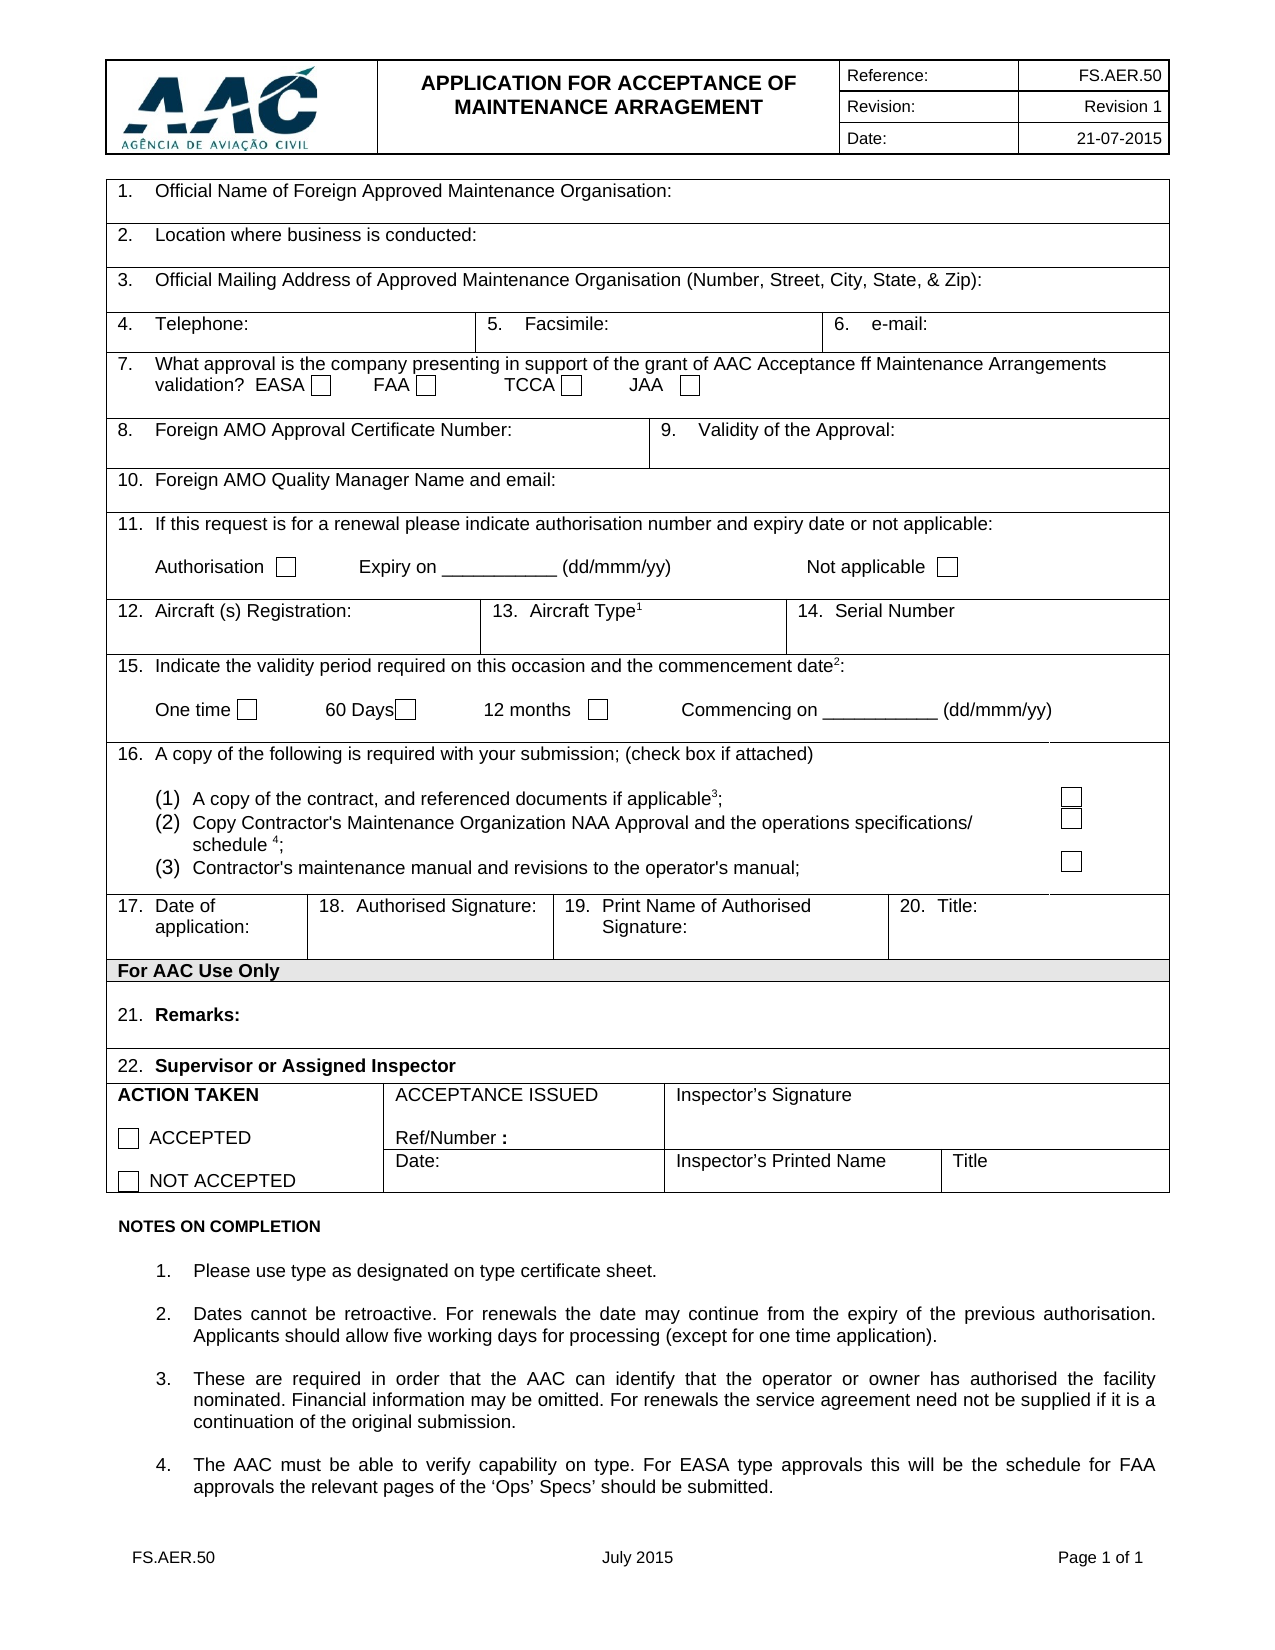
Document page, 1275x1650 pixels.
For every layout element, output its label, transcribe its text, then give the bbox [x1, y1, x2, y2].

table_cell Remarks: [107, 982, 1169, 1048]
table_header Official Name of Foreign Approved Maintenance Organisation: [107, 180, 1169, 223]
table_cell Facsimile: [476, 313, 822, 352]
table_cell Aircraft (s) Registration: [107, 600, 480, 654]
table_cell ACTION TAKEN ACCEPTED NOT ACCEPTED [107, 1084, 383, 1192]
list These are required in order that the AAC can identify that the operator or owner has authorised the facility nominated. Financial information may be omitted. For renewals the service agreement need not be supplied if it is a continuation of the original submission. [156, 1368, 1157, 1432]
list Dates cannot be retroactive. For renewals the date may continue from the expiry of the previous authorisation. Applicants should allow five working days for processing (except for one time application). [156, 1303, 1157, 1346]
table_cell Indicate the validity period required on this occasion and the commencement date2: One time 60 Days 12 months Commencing on ___________ (dd/mmm/yy) [107, 655, 1169, 742]
table_cell Inspector’s Printed Name [665, 1150, 941, 1192]
table_cell Foreign AMO Approval Certificate Number: [107, 419, 649, 467]
table_cell [1050, 743, 1169, 893]
table_cell Location where business is conducted: [107, 224, 1169, 267]
table_cell Serial Number [787, 600, 1169, 654]
list The AAC must be able to verify capability on type. For EASA type approvals this will be the schedule for FAA approvals the relevant pages of the ‘Ops’ Specs’ should be submitted. [156, 1454, 1157, 1497]
table_cell Aircraft Type1 [481, 600, 786, 654]
table_cell Title: [889, 895, 1169, 958]
picture [121, 66, 318, 151]
table_cell Validity of the Approval: [650, 419, 1169, 467]
table_cell Date of application: [107, 895, 307, 958]
table_cell Authorised Signature: [308, 895, 553, 958]
table_cell For AAC Use Only [107, 960, 1169, 981]
table_cell Inspector’s Signature [665, 1084, 1169, 1149]
table_cell What approval is the company presenting in support of the grant of AAC Acceptance ff Maintenance Arrangements validation? EASA FAA TCCA JAA [107, 353, 1169, 417]
table_cell ACCEPTANCE ISSUED Ref/Number : [384, 1084, 664, 1149]
text NOTES ON COMPLETION [118, 1217, 1157, 1236]
table_cell Print Name of Authorised Signature: [554, 895, 888, 958]
list Please use type as designated on type certificate sheet. [156, 1260, 1157, 1281]
table_cell Supervisor or Assigned Inspector [107, 1049, 1169, 1083]
table_cell If this request is for a renewal please indicate authorisation number and expiry date or not applicable: Authorisation Expiry on ___________ (dd/mmm/yy) Not applicable [107, 513, 1169, 599]
table_cell Official Mailing Address of Approved Maintenance Organisation (Number, Street, City, State, & Zip): [107, 268, 1169, 312]
table_cell Foreign AMO Quality Manager Name and email: [107, 469, 1169, 512]
table_cell Date: [384, 1150, 664, 1192]
table_cell e-mail: [823, 313, 1169, 352]
table_cell Title [942, 1150, 1169, 1192]
table_cell Telephone: [107, 313, 475, 352]
table_cell A copy of the following is required with your submission; (check box if attached) A copy of the contract, and referenced documents if applicable3; Copy Contractor's Maintenance Organization NAA Approval and the operations specifications/ schedule 4; Contractor's maintenance manual and revisions to the operator's manual; [107, 743, 1049, 893]
